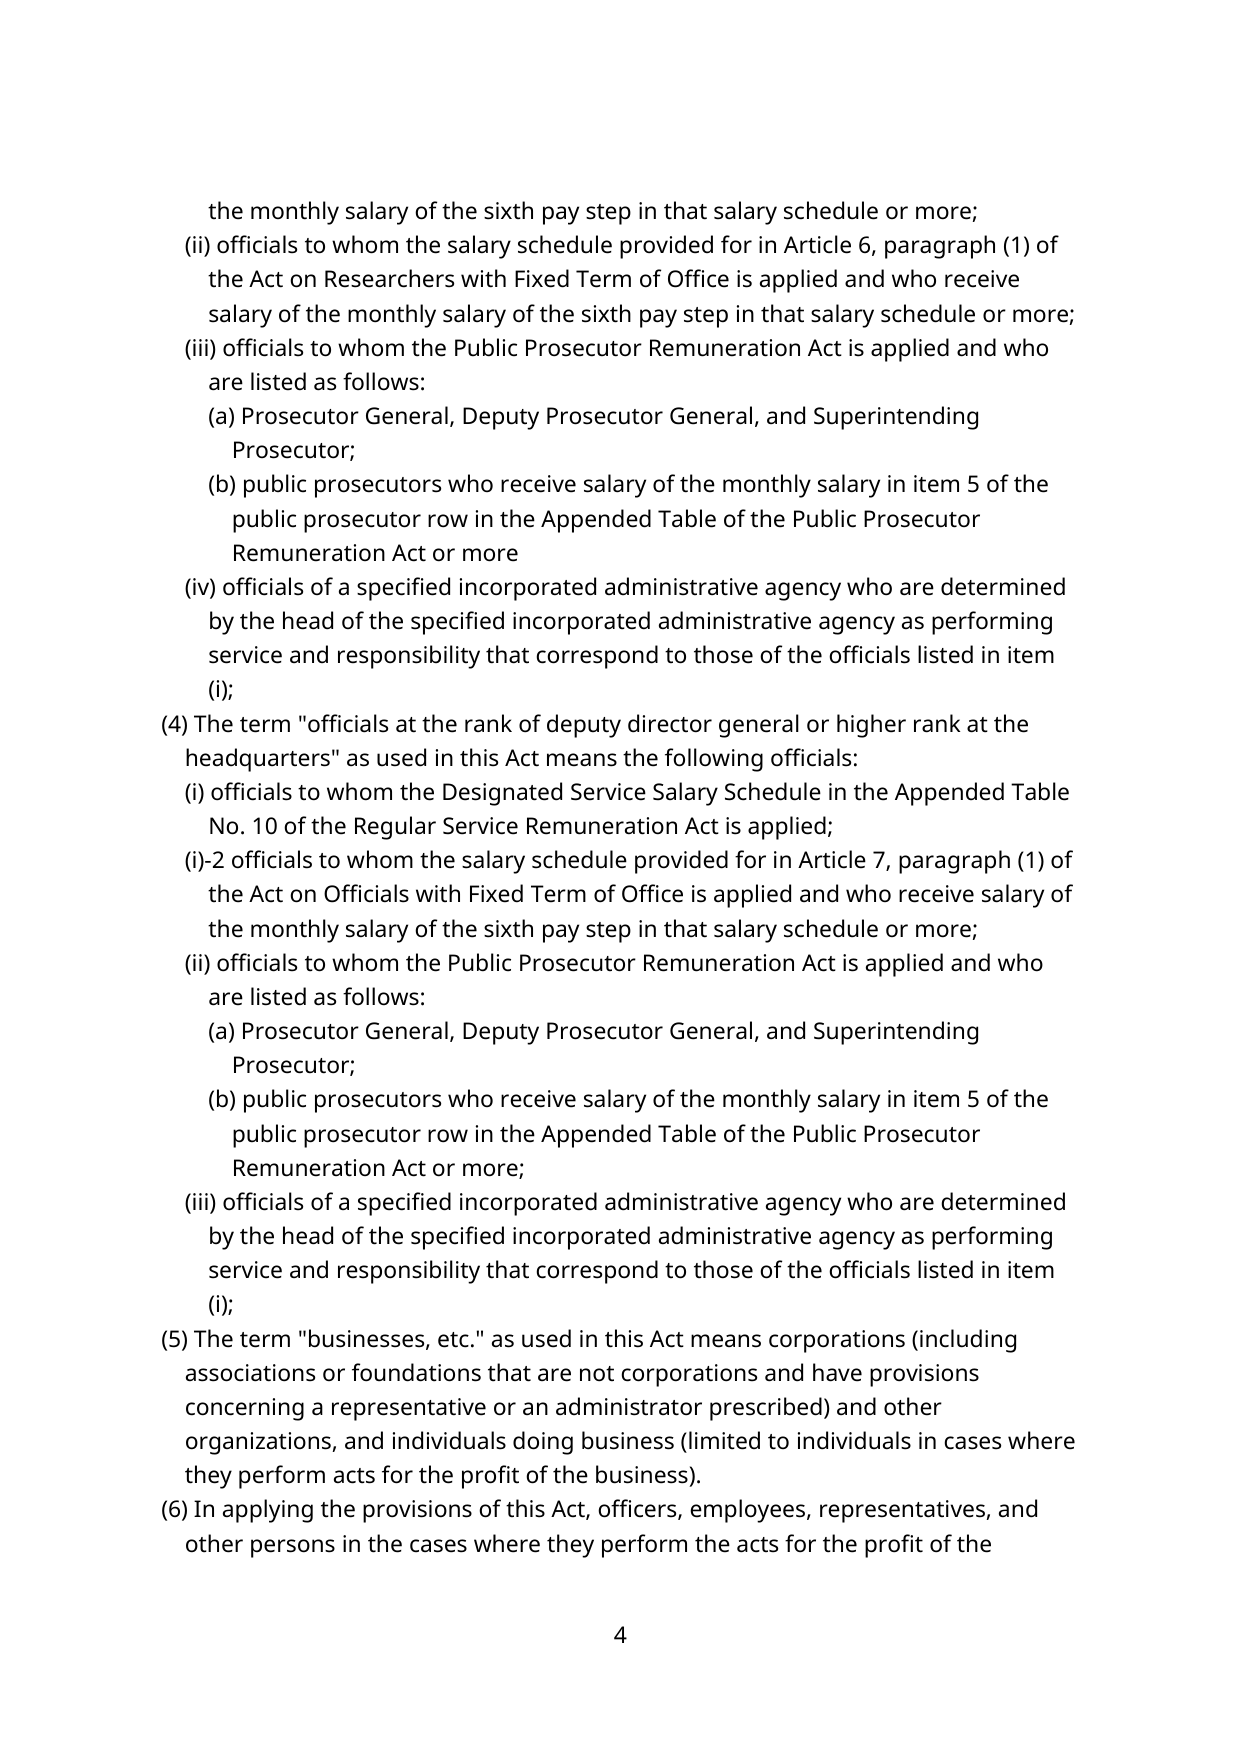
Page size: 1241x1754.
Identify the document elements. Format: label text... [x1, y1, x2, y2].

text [184, 194, 1079, 228]
text (a) Prosecutor General, Deputy Prosecutor General, and Superintending Prosecutor; [207, 1014, 1079, 1082]
text (i) officials to whom the Designated Service Salary Schedule in the Appended Table No. 10 of the Regular Service Remuneration Act is applied; [184, 774, 1079, 843]
text (b) public prosecutors who receive salary of the monthly salary in item 5 of the public prosecutor row in the Appended Table of the Public Prosecutor Remuneration Act or more [207, 467, 1079, 569]
text (a) Prosecutor General, Deputy Prosecutor General, and Superintending Prosecutor; [207, 399, 1079, 467]
text (4) The term "officials at the rank of deputy director general or higher rank at the headquarters" as used in this Act means the following officials: [161, 706, 1079, 774]
text (iii) officials of a specified incorporated administrative agency who are determined by the head of the specified incorporated administrative agency as performing service and responsibility that correspond to those of the officials listed in item (i); [184, 1184, 1079, 1321]
text (ii) officials to whom the salary schedule provided for in Article 6, paragraph (1) of the Act on Researchers with Fixed Term of Office is applied and who receive salary of the monthly salary of the sixth pay step in that salary schedule or more; [184, 228, 1079, 330]
text (5) The term "businesses, etc." as used in this Act means corporations (including associations or foundations that are not corporations and have provisions concerning a representative or an administrator prescribed) and other organizations, and individuals doing business (limited to individuals in cases where they perform acts for the profit of the business). [161, 1321, 1079, 1492]
text (ii) officials to whom the Public Prosecutor Remuneration Act is applied and who are listed as follows: [184, 945, 1079, 1014]
text (iii) officials to whom the Public Prosecutor Remuneration Act is applied and who are listed as follows: [184, 330, 1079, 399]
text (b) public prosecutors who receive salary of the monthly salary in item 5 of the public prosecutor row in the Appended Table of the Public Prosecutor Remuneration Act or more; [207, 1082, 1079, 1184]
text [161, 1492, 1079, 1560]
text (iv) officials of a specified incorporated administrative agency who are determined by the head of the specified incorporated administrative agency as performing service and responsibility that correspond to those of the officials listed in item (i); [184, 569, 1079, 706]
